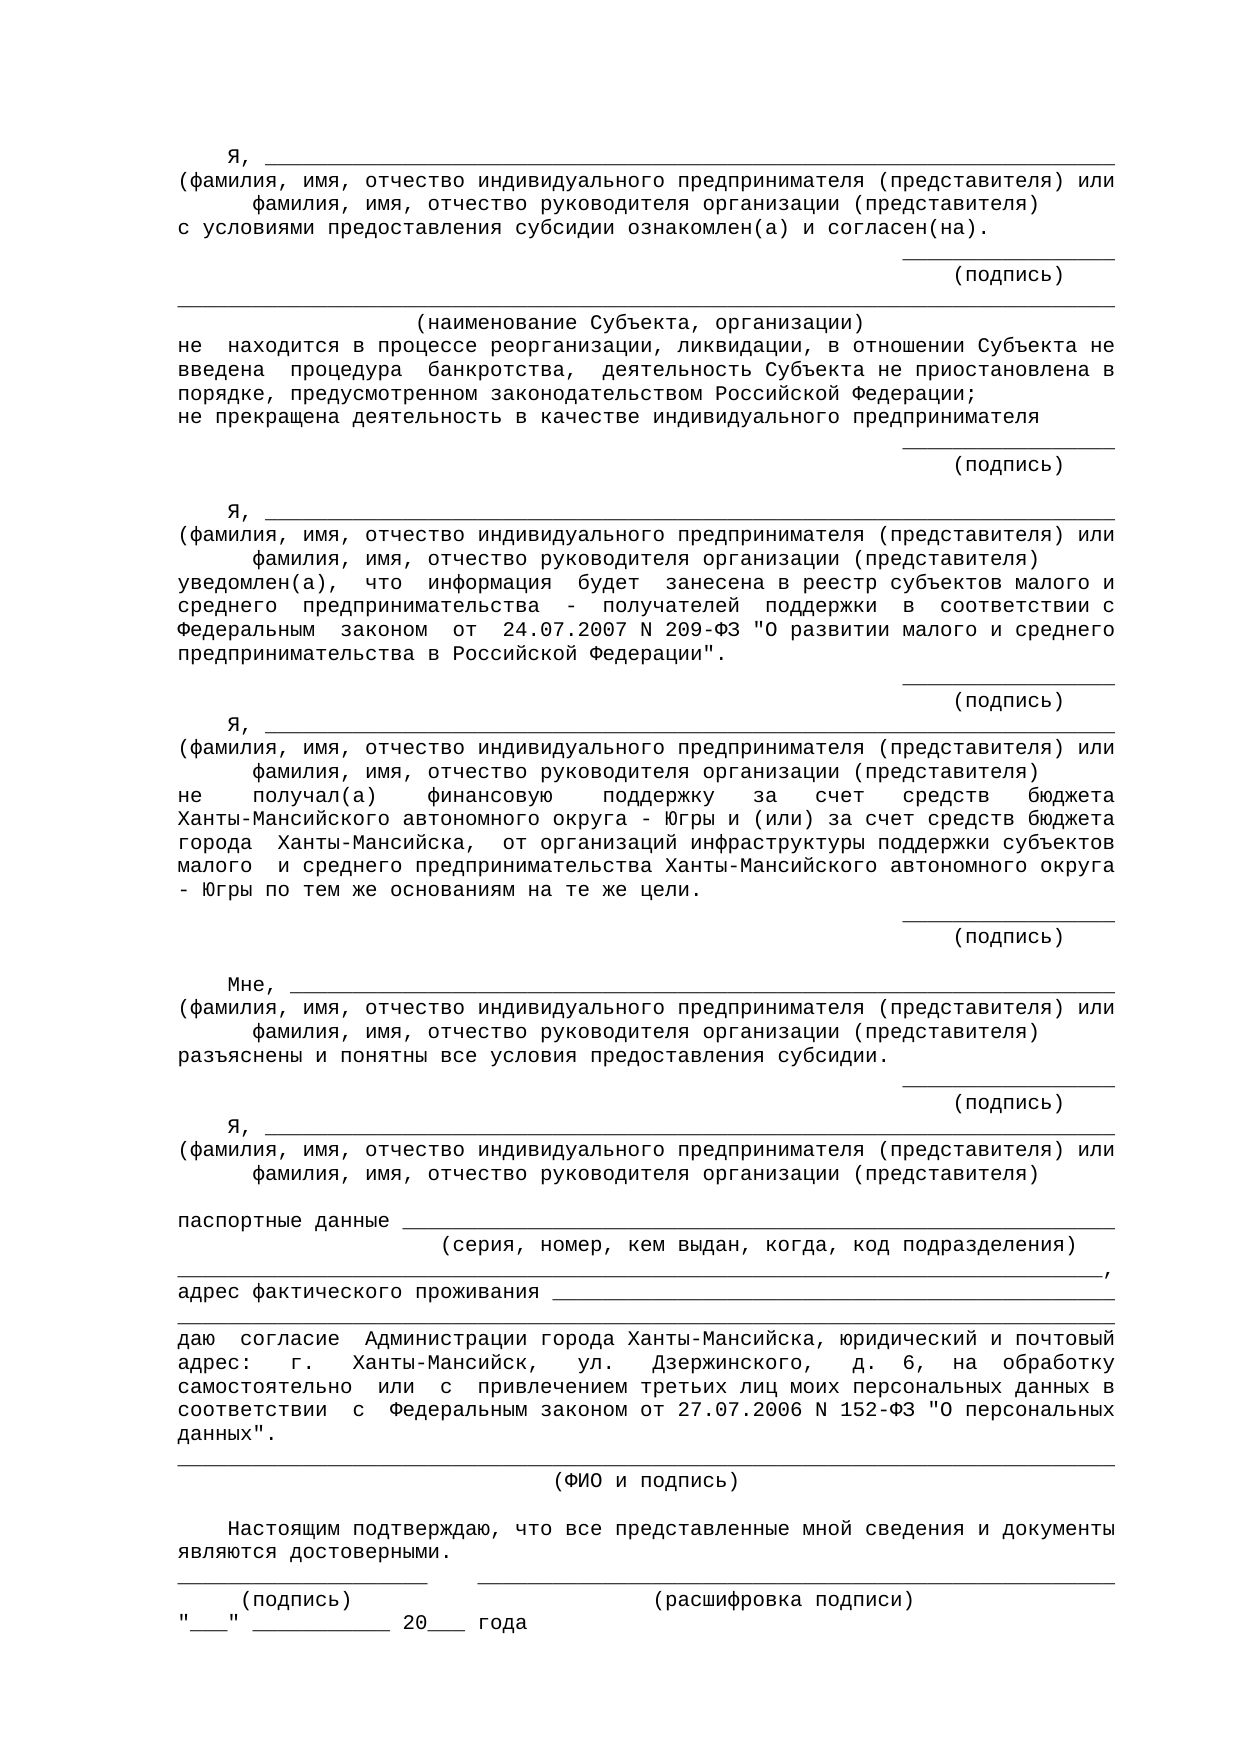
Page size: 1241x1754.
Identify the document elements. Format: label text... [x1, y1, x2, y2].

text фамилия, имя, отчество руководителя организации (представителя) [177, 1163, 1152, 1187]
text ___________________________________________________________________________ [177, 1305, 1152, 1328]
text не прекращена деятельность в качестве индивидуального предпринимателя [177, 406, 1152, 430]
text данных". [177, 1423, 1152, 1447]
text адрес фактического проживания _____________________________________________ [177, 1281, 1152, 1305]
text среднего предпринимательства - получателей поддержки в соответствии с [177, 595, 1152, 619]
text Я, ____________________________________________________________________ [177, 146, 1152, 170]
text (подпись) [177, 1092, 1152, 1116]
text ____________________ ___________________________________________________ [177, 1565, 1152, 1588]
text (фамилия, имя, отчество индивидуального предпринимателя (представителя) или [177, 997, 1152, 1021]
text (подпись) [177, 690, 1152, 714]
text малого и среднего предпринимательства Ханты-Мансийского автономного округа [177, 856, 1152, 879]
text - Югры по тем же основаниям на те же цели. [177, 879, 1152, 903]
text фамилия, имя, отчество руководителя организации (представителя) [177, 193, 1152, 217]
text адрес: г. Ханты-Мансийск, ул. Дзержинского, д. 6, на обработку [177, 1352, 1152, 1376]
text _________________ [177, 1068, 1152, 1092]
text (подпись) [177, 264, 1152, 288]
text (фамилия, имя, отчество индивидуального предпринимателя (представителя) или [177, 170, 1152, 193]
text предпринимательства в Российской Федерации". [177, 643, 1152, 666]
text не находится в процессе реорганизации, ликвидации, в отношении Субъекта не [177, 335, 1152, 359]
text уведомлен(а), что информация будет занесена в реестр субъектов малого и [177, 572, 1152, 595]
text (серия, номер, кем выдан, когда, код подразделения) [177, 1234, 1152, 1257]
text Мне, __________________________________________________________________ [177, 974, 1152, 997]
text фамилия, имя, отчество руководителя организации (представителя) [177, 761, 1152, 784]
text фамилия, имя, отчество руководителя организации (представителя) [177, 548, 1152, 572]
text (наименование Субъекта, организации) [177, 312, 1152, 335]
text фамилия, имя, отчество руководителя организации (представителя) [177, 1021, 1152, 1045]
text ___________________________________________________________________________ [177, 288, 1152, 312]
text Ханты-Мансийского автономного округа - Югры и (или) за счет средств бюджета [177, 808, 1152, 832]
text (ФИО и подпись) [177, 1470, 1152, 1494]
text (подпись) (расшифровка подписи) [177, 1588, 1152, 1612]
text даю согласие Администрации города Ханты-Мансийска, юридический и почтовый [177, 1328, 1152, 1352]
text города Ханты-Мансийска, от организаций инфраструктуры поддержки субъектов [177, 832, 1152, 856]
text Я, ____________________________________________________________________ [177, 1116, 1152, 1139]
text самостоятельно или с привлечением третьих лиц моих персональных данных в [177, 1376, 1152, 1399]
text паспортные данные _________________________________________________________ [177, 1210, 1152, 1234]
text не получал(а) финансовую поддержку за счет средств бюджета [177, 784, 1152, 808]
text (фамилия, имя, отчество индивидуального предпринимателя (представителя) или [177, 1139, 1152, 1163]
text (фамилия, имя, отчество индивидуального предпринимателя (представителя) или [177, 737, 1152, 761]
text _________________ [177, 666, 1152, 690]
text являются достоверными. [177, 1541, 1152, 1565]
text _________________ [177, 241, 1152, 264]
text _________________ [177, 430, 1152, 453]
text (подпись) [177, 926, 1152, 950]
text порядке, предусмотренном законодательством Российской Федерации; [177, 383, 1152, 406]
text (подпись) [177, 453, 1152, 477]
text разъяснены и понятны все условия предоставления субсидии. [177, 1045, 1152, 1068]
text "___" ___________ 20___ года [177, 1612, 1152, 1636]
text соответствии с Федеральным законом от 27.07.2006 N 152-ФЗ "О персональных [177, 1399, 1152, 1423]
text __________________________________________________________________________, [177, 1257, 1152, 1281]
text введена процедура банкротства, деятельность Субъекта не приостановлена в [177, 359, 1152, 383]
text с условиями предоставления субсидии ознакомлен(а) и согласен(на). [177, 217, 1152, 241]
text Федеральным законом от 24.07.2007 N 209-ФЗ "О развитии малого и среднего [177, 619, 1152, 643]
text Я, ____________________________________________________________________ [177, 714, 1152, 737]
text Настоящим подтверждаю, что все представленные мной сведения и документы [177, 1518, 1152, 1541]
text _________________ [177, 903, 1152, 926]
text Я, ____________________________________________________________________ [177, 501, 1152, 524]
text ___________________________________________________________________________ [177, 1447, 1152, 1470]
text (фамилия, имя, отчество индивидуального предпринимателя (представителя) или [177, 524, 1152, 548]
